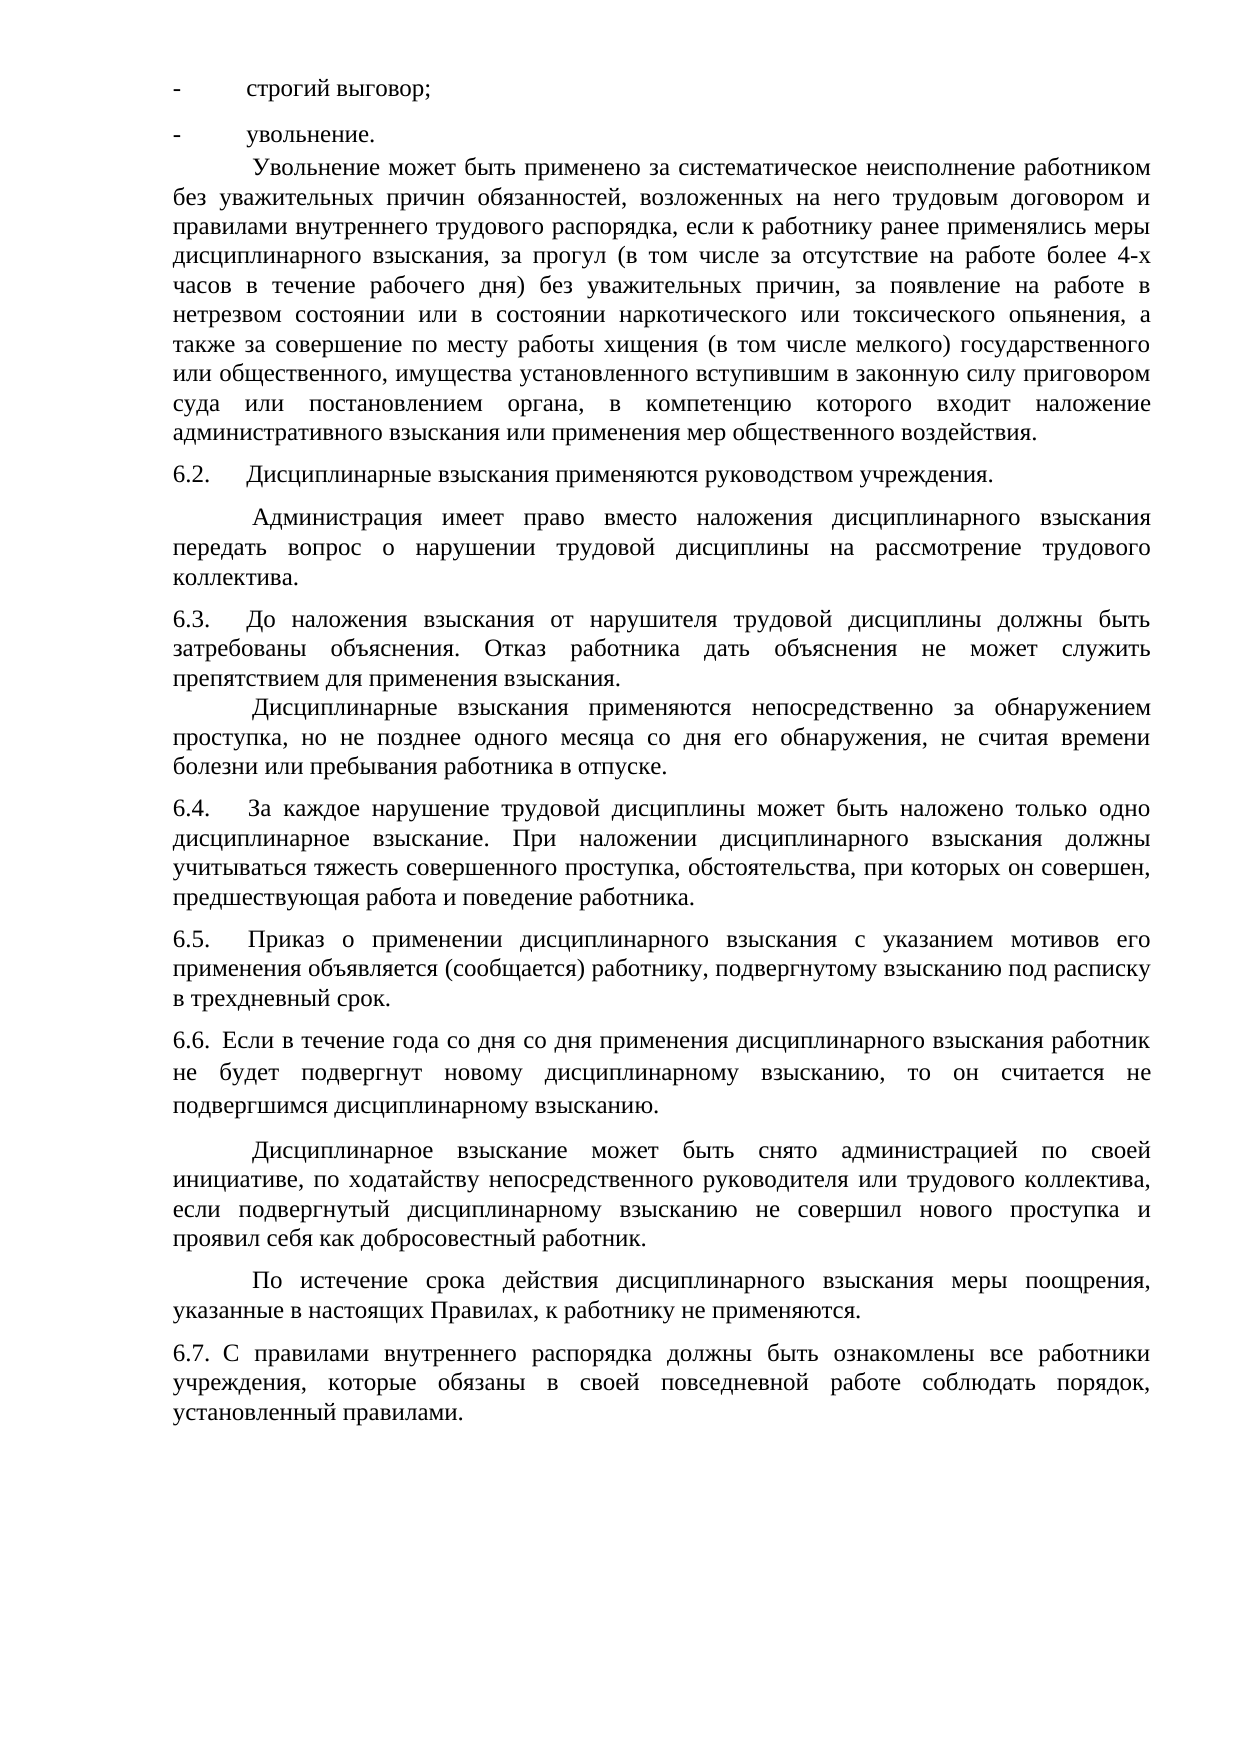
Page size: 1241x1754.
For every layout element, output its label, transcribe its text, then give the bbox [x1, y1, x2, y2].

list За каждое нарушение трудовой дисциплины может быть наложено только одно дисциплинарное взыскание. При наложении дисциплинарного взыскания должны учитываться тяжесть совершенного проступка, обстоятельства, при которых он совершен, предшествующая работа и поведение работника. [173, 793, 1152, 911]
list Дисциплинарные взыскания применяются руководством учреждения. [173, 463, 1152, 488]
text По истечение срока действия дисциплинарного взыскания меры поощрения, указанные в настоящих Правилах, к работнику не применяются. [173, 1264, 1152, 1324]
text Увольнение может быть применено за систематическое неисполнение работником без уважительных причин обязанностей, возложенных на него трудовым договором и правилами внутреннего трудового распорядка, если к работнику ранее применялись меры дисциплинарного взыскания, за прогул (в том числе за отсутствие на работе более 4-х часов в течение рабочего дня) без уважительных причин, за появление на работе в нетрезвом состоянии или в состоянии наркотического или токсического опьянения, а также за совершение по месту работы хищения (в том числе мелкого) государственного или общественного, имущества установленного вступившим в законную силу приговором суда или постановлением органа, в компетенцию которого входит наложение административного взыскания или применения мер общественного воздействия. [173, 152, 1152, 447]
text Администрация имеет право вместо наложения дисциплинарного взыскания передать вопрос о нарушении трудовой дисциплины на рассмотрение трудового коллектива. [173, 501, 1152, 591]
list До наложения взыскания от нарушителя трудовой дисциплины должны быть затребованы объяснения. Отказ работника дать объяснения не может служить препятствием для применения взыскания. [173, 604, 1152, 692]
text Дисциплинарное взыскание может быть снято администрацией по своей инициативе, по ходатайству непосредственного руководителя или трудового коллектива, если подвергнутый дисциплинарному взысканию не совершил нового проступка и проявил себя как добросовестный работник. [173, 1134, 1152, 1252]
list С правилами внутреннего распорядка должны быть ознакомлены все работники учреждения, которые обязаны в своей повседневной работе соблюдать порядок, установленный правилами. [173, 1337, 1152, 1426]
text Дисциплинарные взыскания применяются непосредственно за обнаружением проступка, но не позднее одного месяца со дня его обнаружения, не считая времени болезни или пребывания работника в отпуске. [173, 692, 1152, 781]
list строгий выговор; [173, 59, 1152, 106]
list увольнение. [173, 106, 1152, 152]
list Приказ о применении дисциплинарного взыскания с указанием мотивов его применения объявляется (сообщается) работнику, подвергнутому взысканию под расписку в трехдневный срок. [173, 924, 1152, 1012]
list Если в течение года со дня со дня применения дисциплинарного взыскания работник не будет подвергнут новому дисциплинарному взысканию, то он считается не подвергшимся дисциплинарному взысканию. [173, 1022, 1152, 1120]
